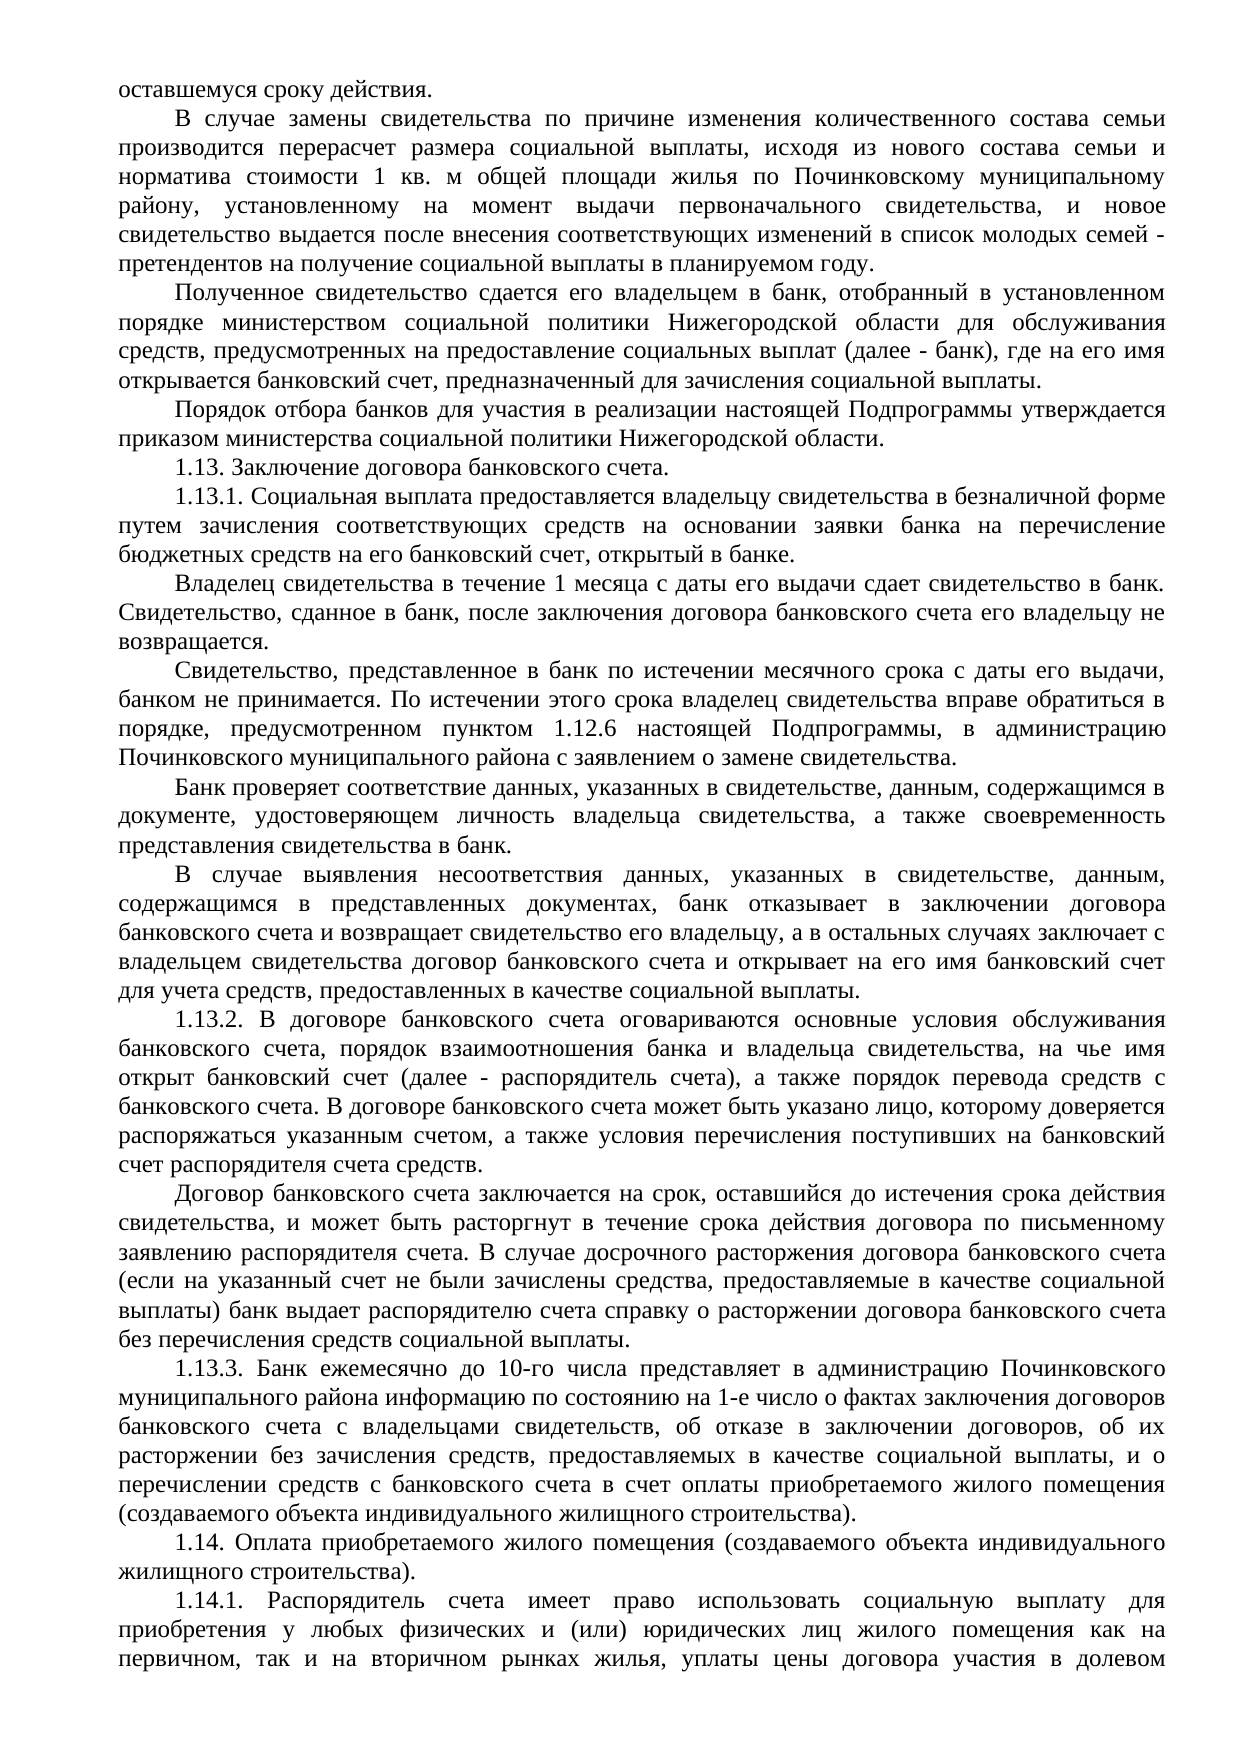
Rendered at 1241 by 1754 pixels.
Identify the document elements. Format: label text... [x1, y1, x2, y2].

text Порядок отбора банков для участия в реализации настоящей Подпрограммы утверждается приказом министерства социальной политики Нижегородской области. [118, 393, 1167, 452]
text Свидетельство, представленное в банк по истечении месячного срока с даты его выдачи, банком не принимается. По истечении этого срока владелец свидетельства вправе обратиться в порядке, предусмотренном пунктом 1.12.6 настоящей Подпрограммы, в администрацию Починковского муниципального района с заявлением о замене свидетельства. [118, 655, 1167, 771]
text 1.14. Оплата приобретаемого жилого помещения (создаваемого объекта индивидуального жилищного строительства). [118, 1527, 1167, 1585]
text 1.13. Заключение договора банковского счета. [118, 452, 1167, 481]
text 1.13.3. Банк ежемесячно до 10-го числа представляет в администрацию Починковского муниципального района информацию по состоянию на 1-е число о фактах заключения договоров банковского счета с владельцами свидетельств, об отказе в заключении договоров, об их расторжении без зачисления средств, предоставляемых в качестве социальной выплаты, и о перечислении средств с банковского счета в счет оплаты приобретаемого жилого помещения (создаваемого объекта индивидуального жилищного строительства). [118, 1353, 1167, 1527]
text Банк проверяет соответствие данных, указанных в свидетельстве, данным, содержащимся в документе, удостоверяющем личность владельца свидетельства, а также своевременность представления свидетельства в банк. [118, 771, 1167, 858]
text 1.13.1. Социальная выплата предоставляется владельцу свидетельства в безналичной форме путем зачисления соответствующих средств на основании заявки банка на перечисление бюджетных средств на его банковский счет, открытый в банке. [118, 481, 1167, 568]
text В случае замены свидетельства по причине изменения количественного состава семьи производится перерасчет размера социальной выплаты, исходя из нового состава семьи и норматива стоимости общей площади жилья по Починковскому муниципальному району, установленному на момент выдачи первоначального свидетельства, и новое свидетельство выдается после внесения соответствующих изменений в список молодых семей - претендентов на получение социальной выплаты в планируемом году. [118, 103, 1167, 277]
text Владелец свидетельства в течение 1 месяца с даты его выдачи сдает свидетельство в банк. Свидетельство, сданное в банк, после заключения договора банковского счета его владельцу не возвращается. [118, 568, 1167, 655]
text Полученное свидетельство сдается его владельцем в банк, отобранный в установленном порядке министерством социальной политики Нижегородской области для обслуживания средств, предусмотренных на предоставление социальных выплат (далее - банк), где на его имя открывается банковский счет, предназначенный для зачисления социальной выплаты. [118, 277, 1167, 393]
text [118, 1585, 1167, 1672]
text Договор банковского счета заключается на срок, оставшийся до истечения срока действия свидетельства, и может быть расторгнут в течение срока действия договора по письменному заявлению распорядителя счета. В случае досрочного расторжения договора банковского счета (если на указанный счет не были зачислены средства, предоставляемые в качестве социальной выплаты) банк выдает распорядителю счета справку о расторжении договора банковского счета без перечисления средств социальной выплаты. [118, 1178, 1167, 1353]
text 1.13.2. В договоре банковского счета оговариваются основные условия обслуживания банковского счета, порядок взаимоотношения банка и владельца свидетельства, на чье имя открыт банковский счет (далее - распорядитель счета), а также порядок перевода средств с банковского счета. В договоре банковского счета может быть указано лицо, которому доверяется распоряжаться указанным счетом, а также условия перечисления поступивших на банковский счет распорядителя счета средств. [118, 1004, 1167, 1178]
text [118, 74, 1167, 103]
text В случае выявления несоответствия данных, указанных в свидетельстве, данным, содержащимся в представленных документах, банк отказывает в заключении договора банковского счета и возвращает свидетельство его владельцу, а в остальных случаях заключает с владельцем свидетельства договор банковского счета и открывает на его имя банковский счет для учета средств, предоставленных в качестве социальной выплаты. [118, 858, 1167, 1004]
